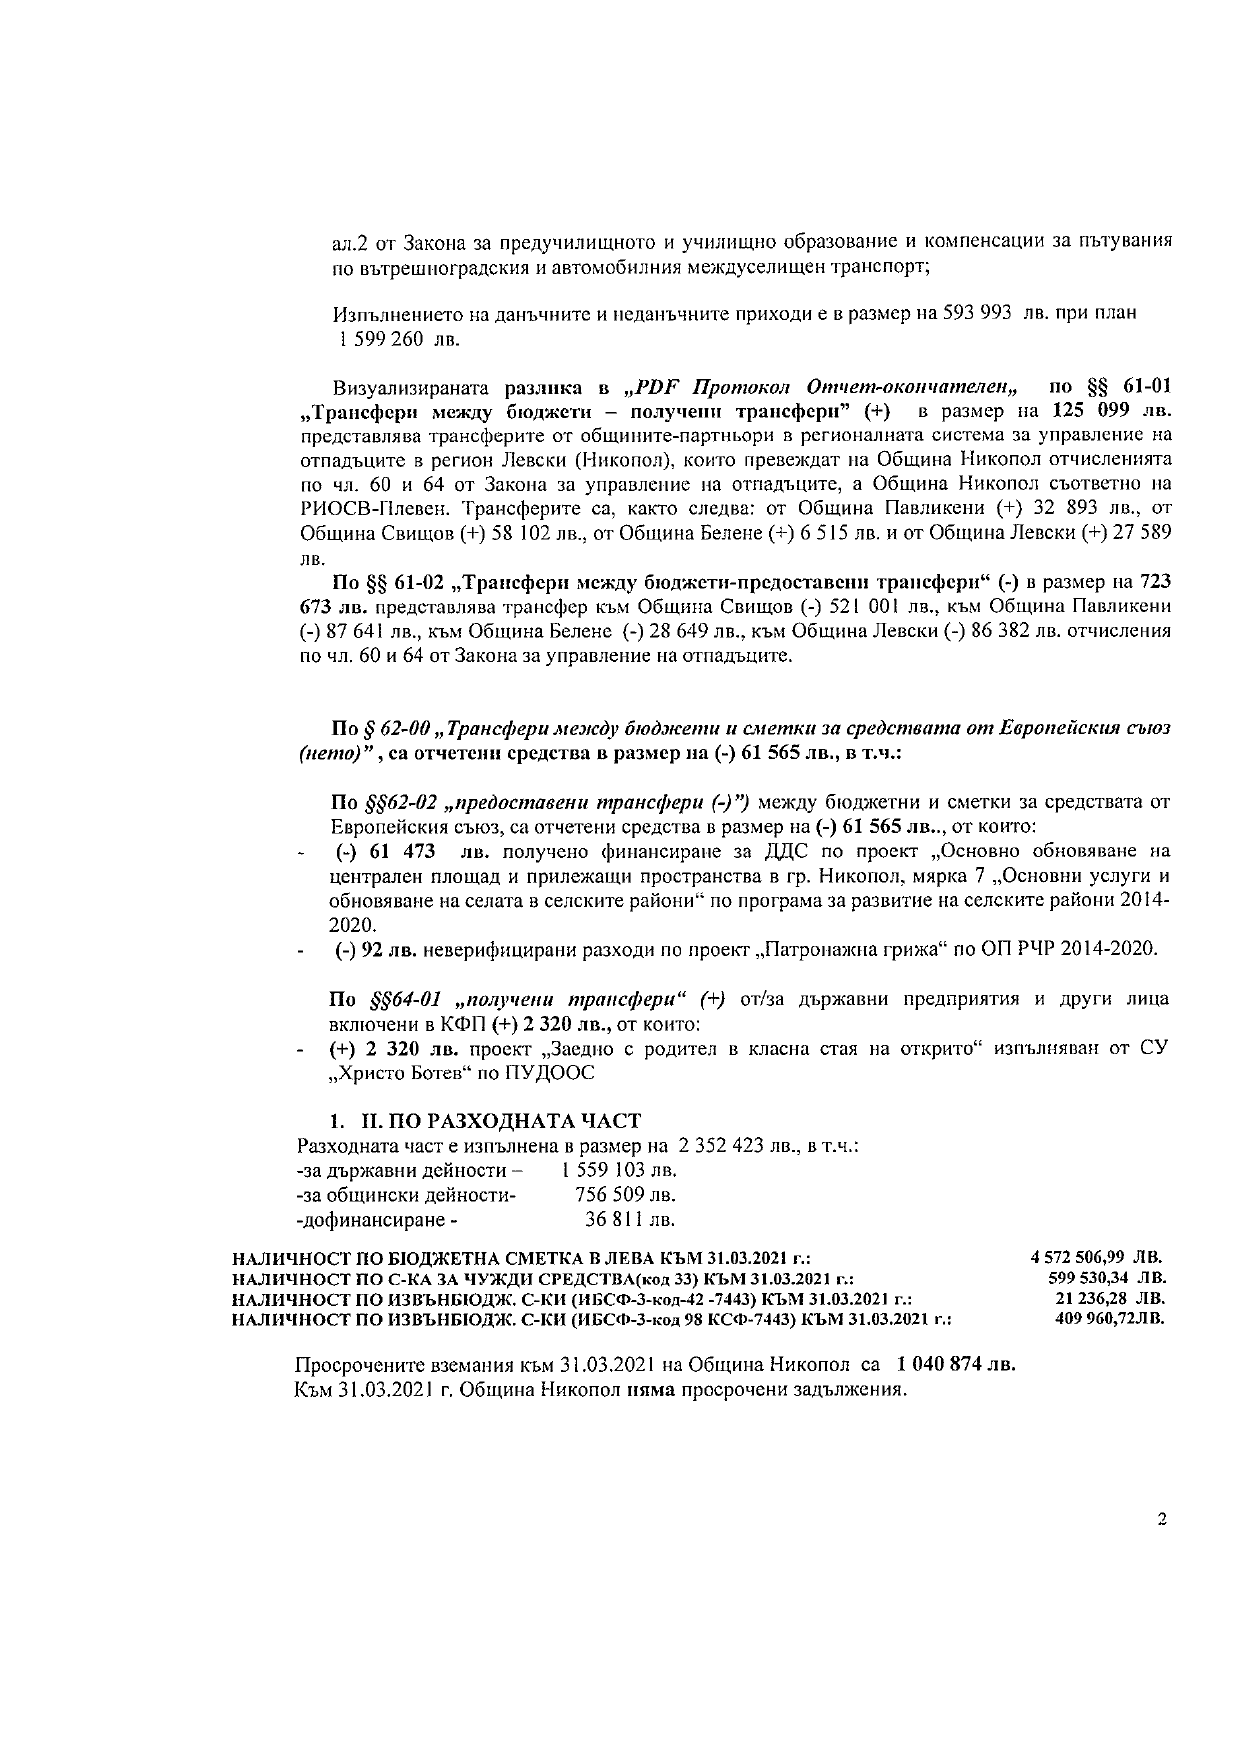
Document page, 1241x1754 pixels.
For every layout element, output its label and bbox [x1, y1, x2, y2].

picture [118, 118, 1209, 1653]
